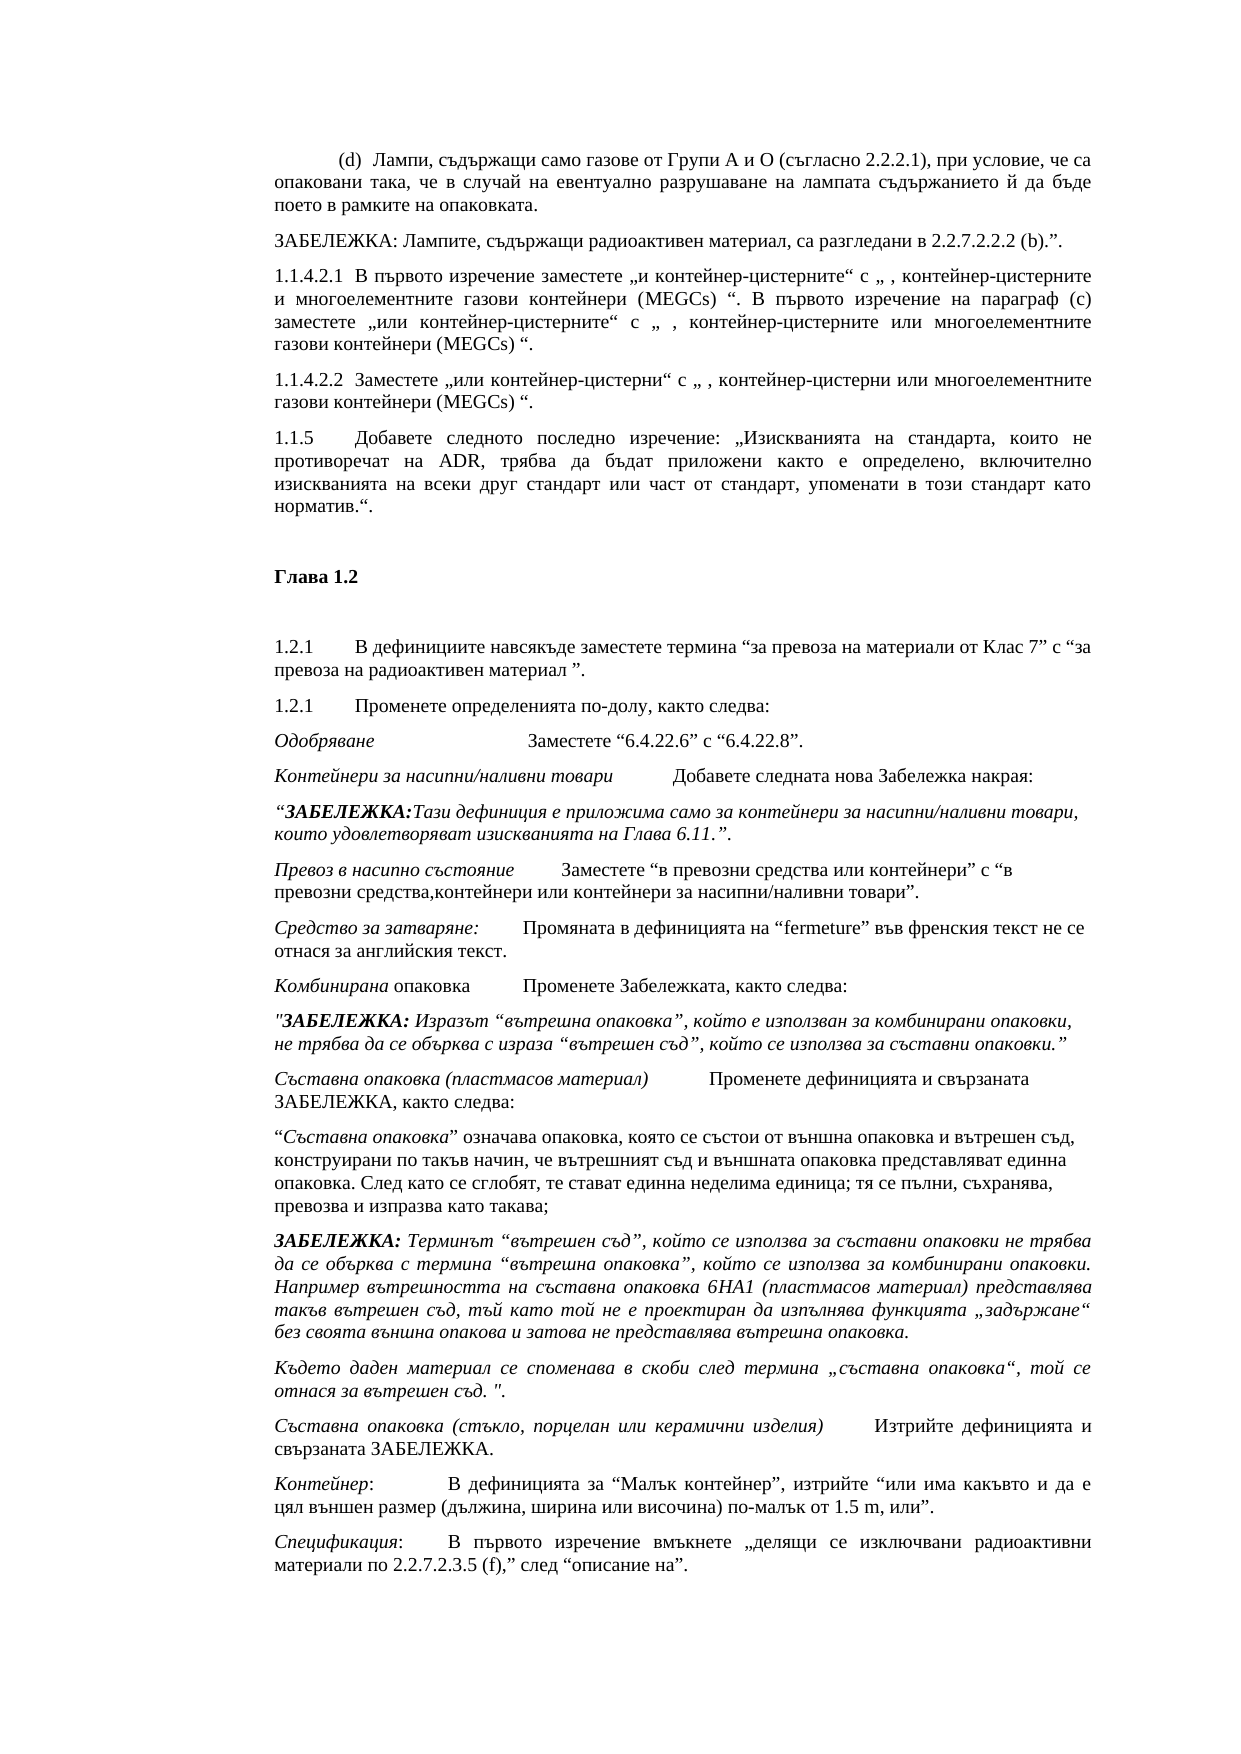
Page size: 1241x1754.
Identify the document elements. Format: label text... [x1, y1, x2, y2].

text Глава 1.2 [274, 565, 1092, 588]
text "ЗАБЕЛЕЖКА: Изразът “вътрешна опаковка”, който е използван за комбинирани опаковки, не трябва да се обърква с израза “вътрешен съд”, който се използва за съставни опаковки.” [274, 1009, 1092, 1055]
text Комбинирана опаковка Променете Забележката, както следва: [274, 974, 1092, 997]
text ЗАБЕЛЕЖКА: Лампите, съдържащи радиоактивен материал, са разгледани в 2.2.7.2.2.2 (b).”. [274, 229, 1092, 251]
text 1.1.5 Добавете следното последно изречение: „Изискванията на стандарта, които не противоречат на ADR, трябва да бъдат приложени както е определено, включително изискванията на всеки друг стандарт или част от стандарт, упоменати в този стандарт като норматив.“. [274, 426, 1092, 517]
text Средство за затваряне: Промяната в дефиницията на “fermeture” във френския текст не се отнася за английския текст. [274, 916, 1092, 961]
text 1.2.1 Променете определенията по-долу, както следва: [274, 694, 1092, 716]
text Контейнери за насипни/наливни товари Добавете следната нова Забележка накрая: [274, 764, 1092, 787]
text 1.1.4.2.2 Заместете „или контейнер-цистерни“ с „ , контейнер-цистерни или многоелементните газови контейнери (MEGCs) “. [274, 368, 1092, 413]
text Спецификация: В първото изречение вмъкнете „делящи се изключвани радиоактивни материали по 2.2.7.2.3.5 (f),” след “описание на”. [274, 1530, 1092, 1576]
text 1.1.4.2.1 В първото изречение заместете „и контейнер-цистерните“ с „ , контейнер-цистерните и многоелементните газови контейнери (MEGCs) “. В първото изречение на параграф (с) заместете „или контейнер-цистерните“ с „ , контейнер-цистерните или многоелементните газови контейнери (MEGCs) “. [274, 264, 1092, 355]
text Съставна опаковка (пластмасов материал) Променете дефиницията и свързаната ЗАБЕЛЕЖКА, както следва: [274, 1067, 1092, 1113]
text “Съставна опаковка” означава опаковка, която се състои от външна опаковка и вътрешен съд, конструирани по такъв начин, че вътрешният съд и външната опаковка представляват единна опаковка. След като се сглобят, те стават единна неделима единица; тя се пълни, съхранява, превозва и изпразва като такава; [274, 1126, 1092, 1217]
text Съставна опаковка (стъкло, порцелан или керамични изделия) Изтрийте дефиницията и свързаната ЗАБЕЛЕЖКА. [274, 1414, 1092, 1459]
text 1.2.1 В дефинициите навсякъде заместете термина “за превоза на материали от Клас 7” с “за превоза на радиоактивен материал ”. [274, 636, 1092, 681]
text Одобряване Заместете “6.4.22.6” с “6.4.22.8”. [274, 729, 1092, 752]
text Превоз в насипно състояние Заместете “в превозни средства или контейнери” с “в превозни средства,контейнери или контейнери за насипни/наливни товари”. [274, 858, 1092, 903]
text “ЗАБЕЛЕЖКА:Тази дефиниция е приложима само за контейнери за насипни/наливни товари, които удовлетворяват изискванията на Глава 6.11.”. [274, 799, 1092, 845]
text (d) Лампи, съдържащи само газове от Групи А и О (съгласно 2.2.2.1), при условие, че са опаковани така, че в случай на евентуално разрушаване на лампата съдържанието й да бъде поето в рамките на опаковката. [274, 148, 1092, 216]
text Контейнер: В дефиницията за “Малък контейнер”, изтрийте “или има какъвто и да е цял външен размер (дължина, ширина или височина) по-малък от 1.5 m, или”. [274, 1472, 1092, 1518]
text Където даден материал се споменава в скоби след термина „съставна опаковка“, той се отнася за вътрешен съд. ". [274, 1356, 1092, 1401]
text ЗАБЕЛЕЖКА: Терминът “вътрешен съд”, който се използва за съставни опаковки не трябва да се обърква с термина “вътрешна опаковка”, който се използва за комбинирани опаковки. Например вътрешността на съставна опаковка 6HA1 (пластмасов материал) представлява такъв вътрешен съд, тъй като той не е проектиран да изпълнява функцията „задържане“ без своята външна опакова и затова не представлява вътрешна опаковка. [274, 1229, 1092, 1343]
